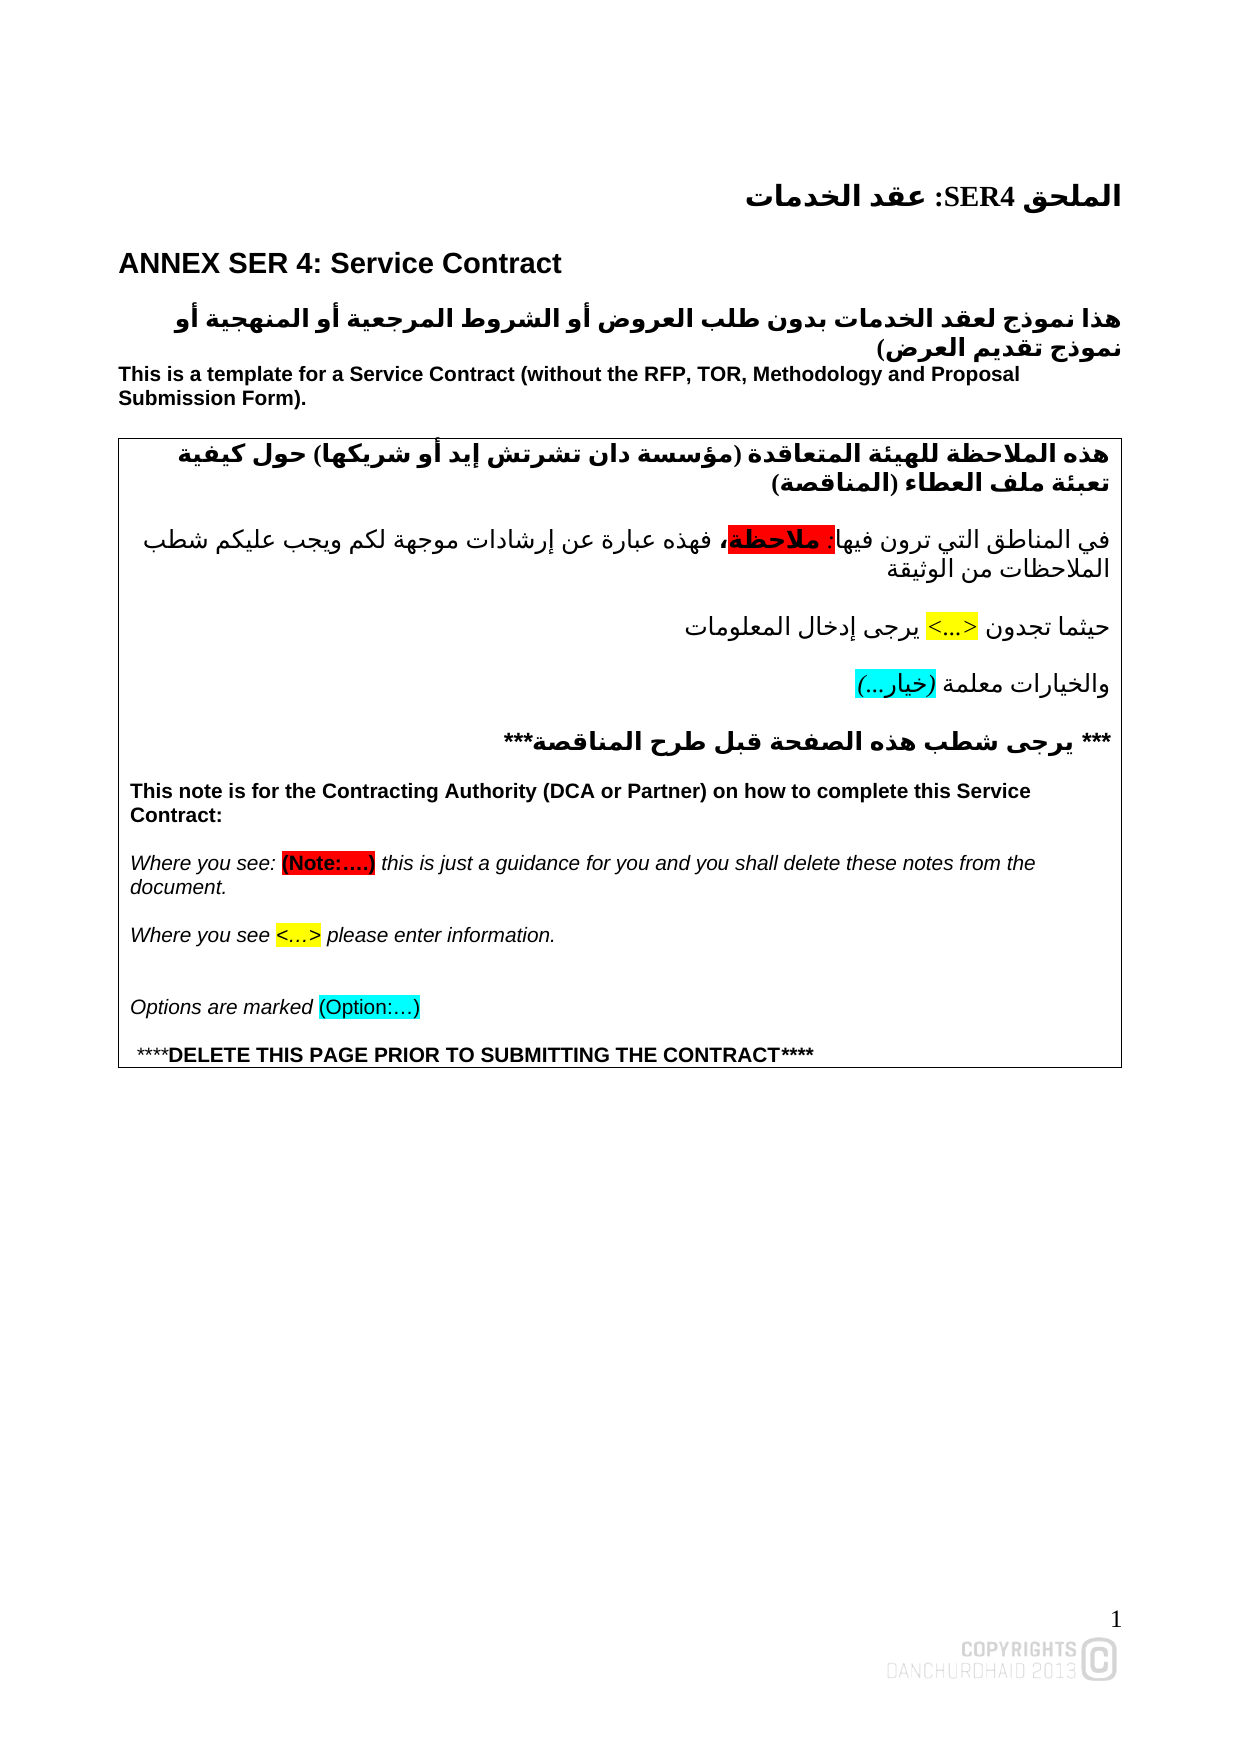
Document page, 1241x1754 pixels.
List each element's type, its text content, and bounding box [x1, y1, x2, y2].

table_header هذه الملاحظة للهيئة المتعاقدة (مؤسسة دان تشرتش إيد أو شريكها) حول كيفية تعبئة ملف العطاء (المناقصة) في المناطق التي ترون فيها: ملاحظة، فهذه عبارة عن إرشادات موجهة لكم ويجب عليكم شطب الملاحظات من الوثيقة حيثما تجدون <...> يرجى إدخال المعلومات والخيارات معلمة (خيار...) *** يرجى شطب هذه الصفحة قبل طرح المناقصة*** This note is for the Contracting Authority (DCA or Partner) on how to complete this Service Contract: Where you see: (Note:….) this is just a guidance for you and you shall delete these notes from the document. Where you see <…> please enter information. Options are marked (Option:…) ****DELETE this Page prior to submitting the Contract**** [119, 439, 1121, 1067]
text الملحق SER4: عقد الخدمات [118, 179, 1122, 213]
picture [881, 1632, 1123, 1681]
subtitle ANNEX SER 4: Service Contract [118, 246, 1122, 280]
text هذا نموذج لعقد الخدمات بدون طلب العروض أو الشروط المرجعية أو المنهجية أو نموذج تقديم العرض) [118, 304, 1122, 361]
text This is a template for a Service Contract (without the RFP, TOR, Methodology and Proposal Submission Form). [118, 361, 1122, 409]
